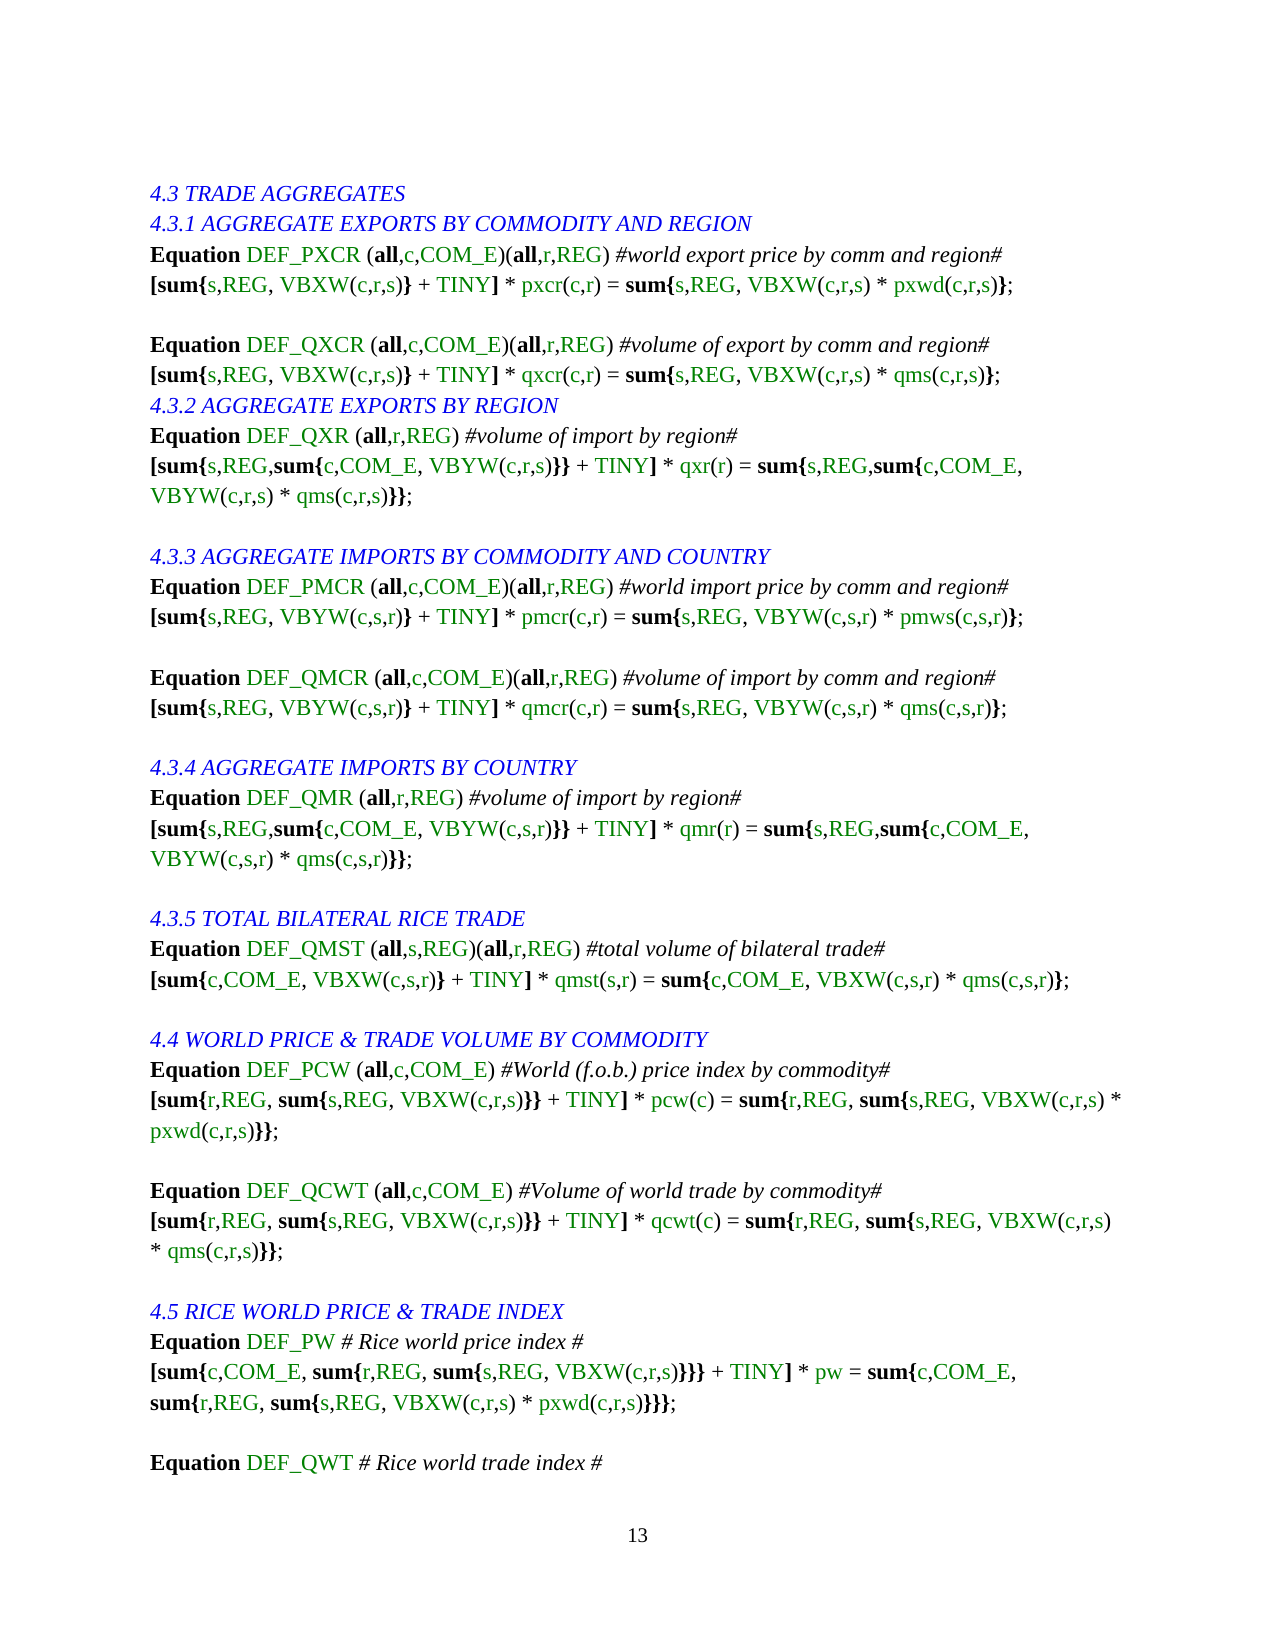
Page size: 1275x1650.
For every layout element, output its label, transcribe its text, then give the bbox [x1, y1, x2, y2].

text 4.3.1 AGGREGATE EXPORTS BY COMMODITY AND REGION [150, 210, 1125, 237]
text Equation DEF_QMST (all,s,REG)(all,r,REG) #total volume of bilateral trade# [150, 935, 1125, 962]
text [sum{c,COM_E, sum{r,REG, sum{s,REG, VBXW(c,r,s)}}} + TINY] * pw = sum{c,COM_E, sum{r,REG, sum{s,REG, VBXW(c,r,s) * pxwd(c,r,s)}}}; [150, 1358, 1125, 1415]
text Equation DEF_QCWT (all,c,COM_E) #Volume of world trade by commodity# [150, 1177, 1125, 1203]
text [sum{r,REG, sum{s,REG, VBXW(c,r,s)}} + TINY] * pcw(c) = sum{r,REG, sum{s,REG, VBXW(c,r,s) * pxwd(c,r,s)}}; [150, 1086, 1125, 1143]
text 4.3.2 AGGREGATE EXPORTS BY REGION [150, 392, 1125, 418]
text Equation DEF_QWT # Rice world trade index # [150, 1449, 1125, 1475]
text [sum{r,REG, sum{s,REG, VBXW(c,r,s)}} + TINY] * qcwt(c) = sum{r,REG, sum{s,REG, VBXW(c,r,s) * qms(c,r,s)}}; [150, 1207, 1125, 1264]
text 4.4 WORLD PRICE & TRADE VOLUME BY COMMODITY [150, 1026, 1125, 1052]
text 4.3.3 AGGREGATE IMPORTS BY COMMODITY AND COUNTRY [150, 543, 1125, 569]
text Equation DEF_PMCR (all,c,COM_E)(all,r,REG) #world import price by comm and region# [150, 573, 1125, 599]
text 4.3.4 AGGREGATE IMPORTS BY COUNTRY [150, 754, 1125, 781]
text [sum{s,REG, VBXW(c,r,s)} + TINY] * qxcr(c,r) = sum{s,REG, VBXW(c,r,s) * qms(c,r,s)}; [150, 361, 1125, 388]
text Equation DEF_PW # Rice world price index # [150, 1328, 1125, 1354]
text Equation DEF_QXR (all,r,REG) #volume of import by region# [150, 422, 1125, 448]
text [sum{s,REG,sum{c,COM_E, VBYW(c,r,s)}} + TINY] * qxr(r) = sum{s,REG,sum{c,COM_E, VBYW(c,r,s) * qms(c,r,s)}}; [150, 452, 1125, 509]
text Equation DEF_QMR (all,r,REG) #volume of import by region# [150, 784, 1125, 811]
text [sum{c,COM_E, VBXW(c,s,r)} + TINY] * qmst(s,r) = sum{c,COM_E, VBXW(c,s,r) * qms(c,s,r)}; [150, 966, 1125, 992]
text [sum{s,REG, VBXW(c,r,s)} + TINY] * pxcr(c,r) = sum{s,REG, VBXW(c,r,s) * pxwd(c,r,s)}; [150, 271, 1125, 297]
text 4.3.5 TOTAL BILATERAL RICE TRADE [150, 905, 1125, 932]
text Equation DEF_QMCR (all,c,COM_E)(all,r,REG) #volume of import by comm and region# [150, 663, 1125, 690]
text Equation DEF_PCW (all,c,COM_E) #World (f.o.b.) price index by commodity# [150, 1056, 1125, 1083]
text Equation DEF_QXCR (all,c,COM_E)(all,r,REG) #volume of export by comm and region# [150, 331, 1125, 358]
text Equation DEF_PXCR (all,c,COM_E)(all,r,REG) #world export price by comm and region# [150, 241, 1125, 267]
text [sum{s,REG,sum{c,COM_E, VBYW(c,s,r)}} + TINY] * qmr(r) = sum{s,REG,sum{c,COM_E, VBYW(c,s,r) * qms(c,s,r)}}; [150, 814, 1125, 871]
text 4.3 TRADE AGGREGATES [150, 180, 1125, 207]
text 4.5 RICE WORLD PRICE & TRADE INDEX [150, 1298, 1125, 1324]
text [sum{s,REG, VBYW(c,s,r)} + TINY] * qmcr(c,r) = sum{s,REG, VBYW(c,s,r) * qms(c,s,r)}; [150, 694, 1125, 720]
text [sum{s,REG, VBYW(c,s,r)} + TINY] * pmcr(c,r) = sum{s,REG, VBYW(c,s,r) * pmws(c,s,r)}; [150, 603, 1125, 629]
